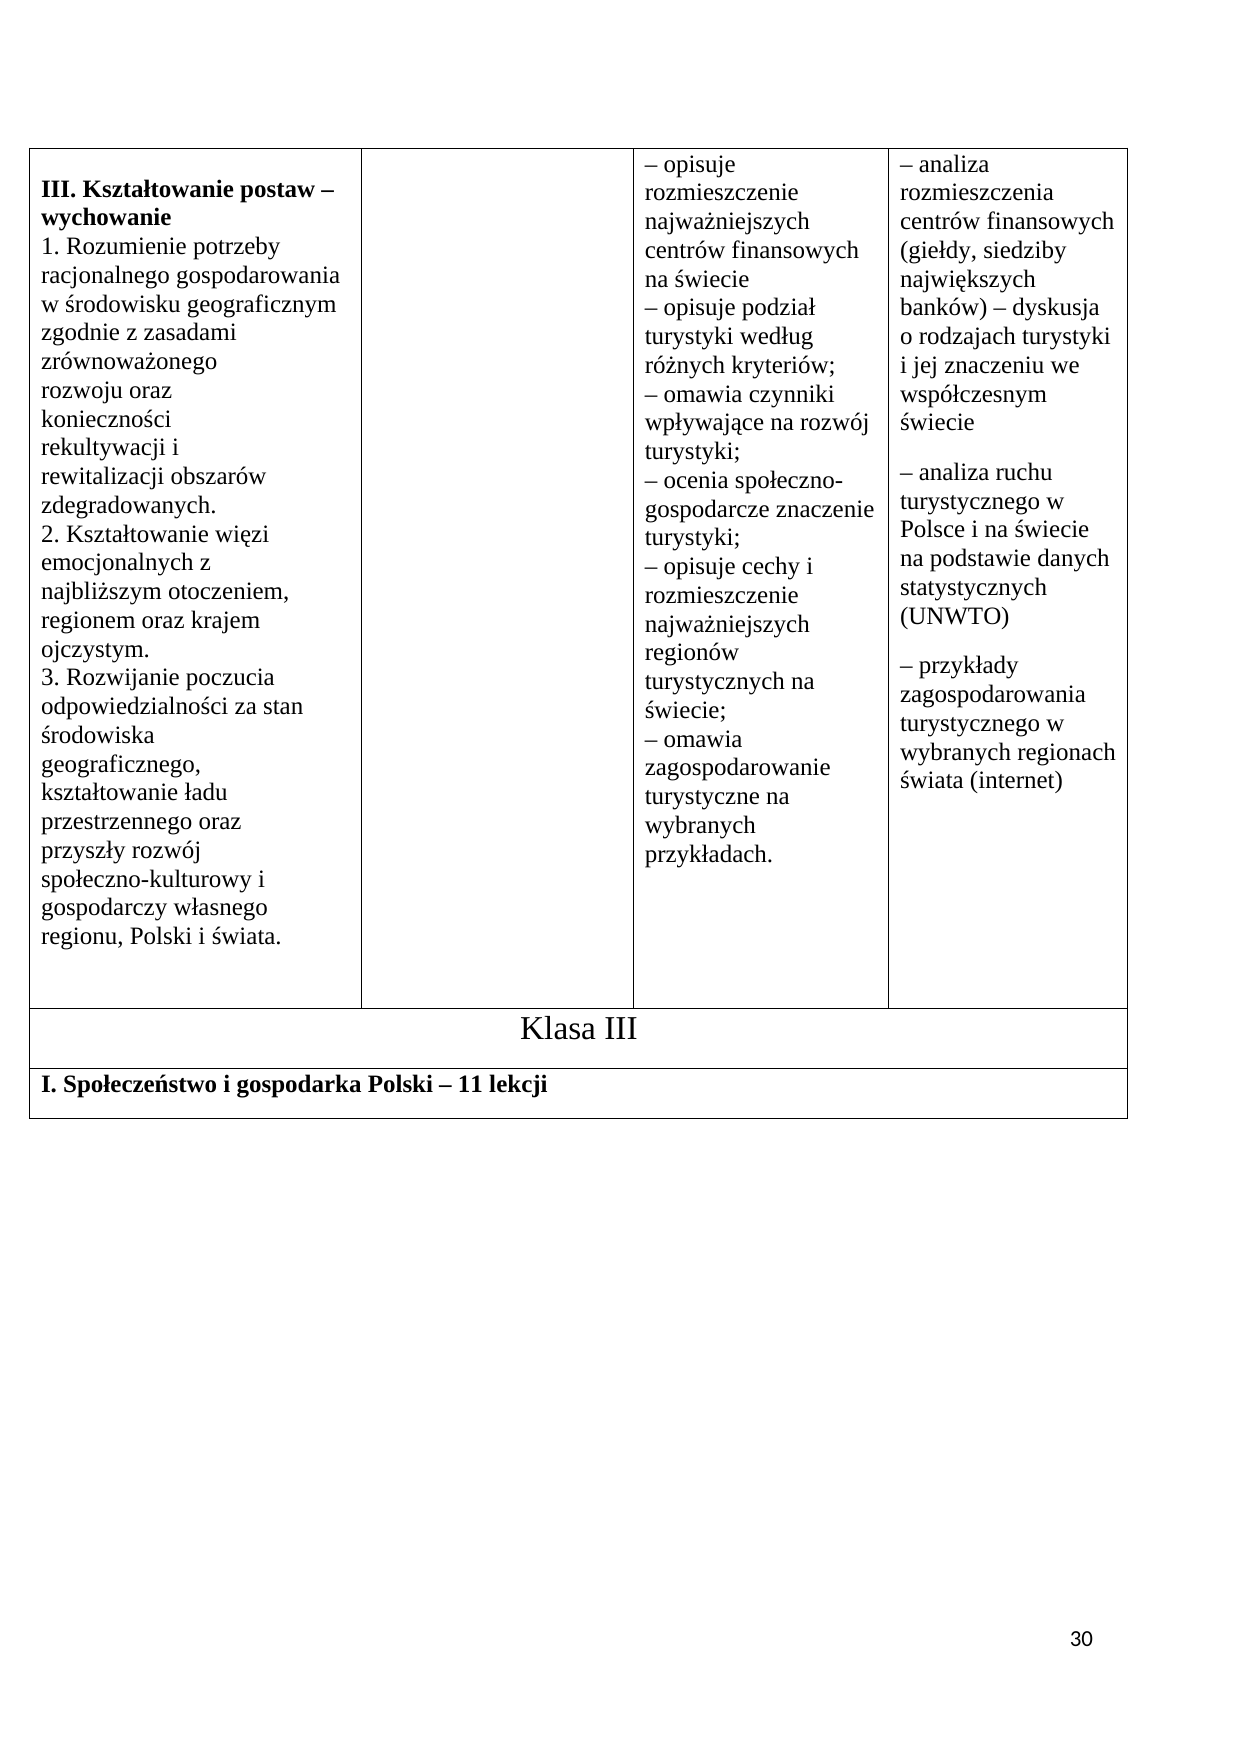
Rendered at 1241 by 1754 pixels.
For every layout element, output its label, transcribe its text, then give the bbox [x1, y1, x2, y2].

table_cell I. Społeczeństwo i gospodarka Polski – 11 lekcji [30, 1069, 1127, 1118]
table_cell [30, 149, 361, 1007]
table_cell Klasa III [30, 1009, 1127, 1068]
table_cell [634, 149, 888, 1007]
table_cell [889, 149, 1127, 1007]
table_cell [362, 149, 633, 1007]
